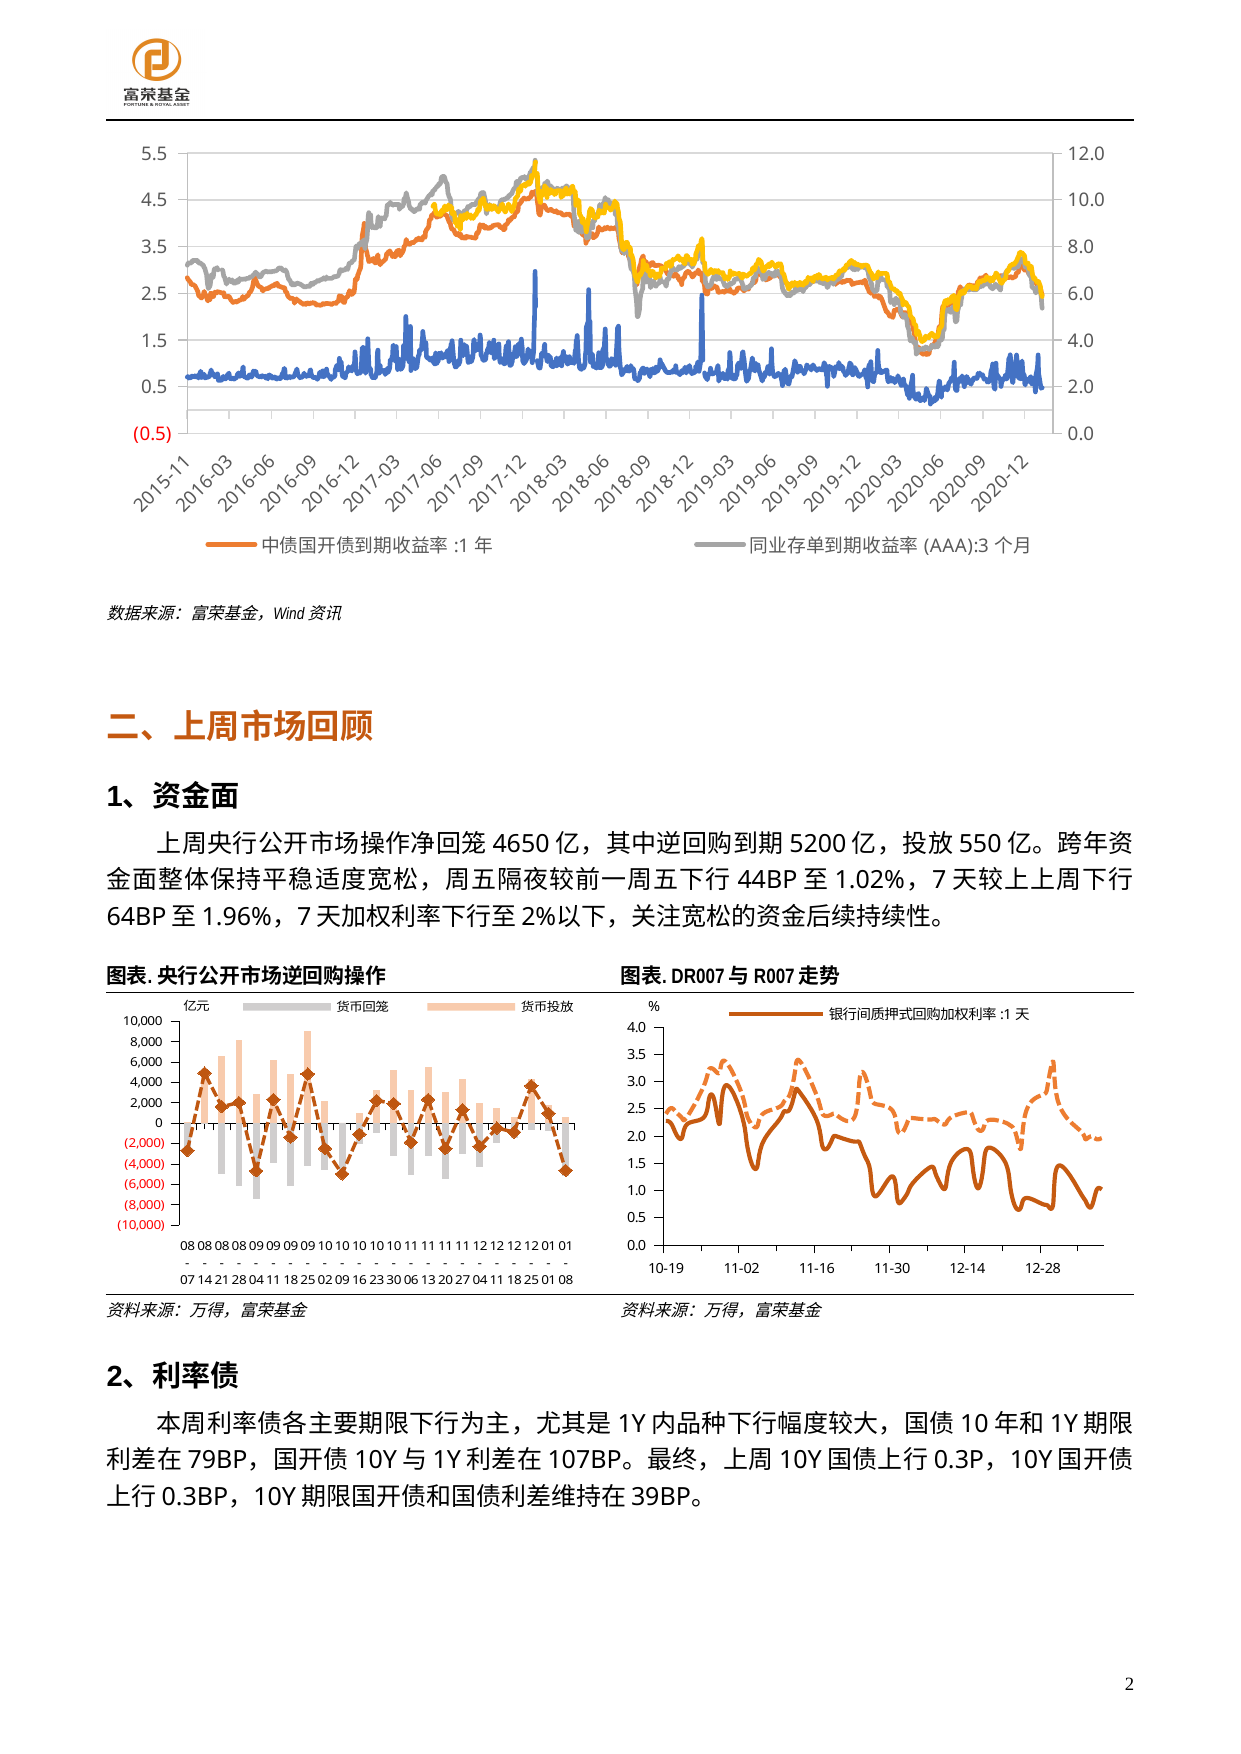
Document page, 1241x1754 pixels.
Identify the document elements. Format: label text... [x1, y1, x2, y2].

table_cell 资料来源：万得，富荣基金 [620, 1295, 1134, 1321]
table_cell [620, 997, 1134, 1289]
text 1、资金面 [106, 773, 1134, 815]
table_cell 资料来源：万得，富荣基金 [106, 1295, 620, 1321]
text 二、上周市场回顾 [106, 699, 1134, 748]
text 上周央行公开市场操作净回笼4650亿，其中逆回购到期5200亿，投放550亿。跨年资金面整体保持平稳适度宽松，周五隔夜较前一周五下行44BP至1.02%，7天较上上周下行64BP至1.96%，7天加权利率下行至2%以下，关注宽松的资金后续持续性。 [106, 823, 1134, 932]
table_header 图表. 央行公开市场逆回购操作 [106, 957, 620, 992]
picture [106, 29, 207, 117]
text 数据来源：富荣基金，Wind资讯 [106, 596, 1134, 628]
table_header 图表. DR007与R007走势 [620, 957, 1134, 992]
text 2、利率债 [106, 1353, 1134, 1395]
text 本周利率债各主要期限下行为主，尤其是1Y内品种下行幅度较大，国债10年和1Y期限利差在79BP，国开债10Y与1Y利差在107BP。最终，上周10Y国债上行0.3P，10Y国开债上行0.3BP，10Y期限国开债和国债利差维持在39BP。 [106, 1404, 1134, 1512]
table_cell [106, 997, 620, 1289]
